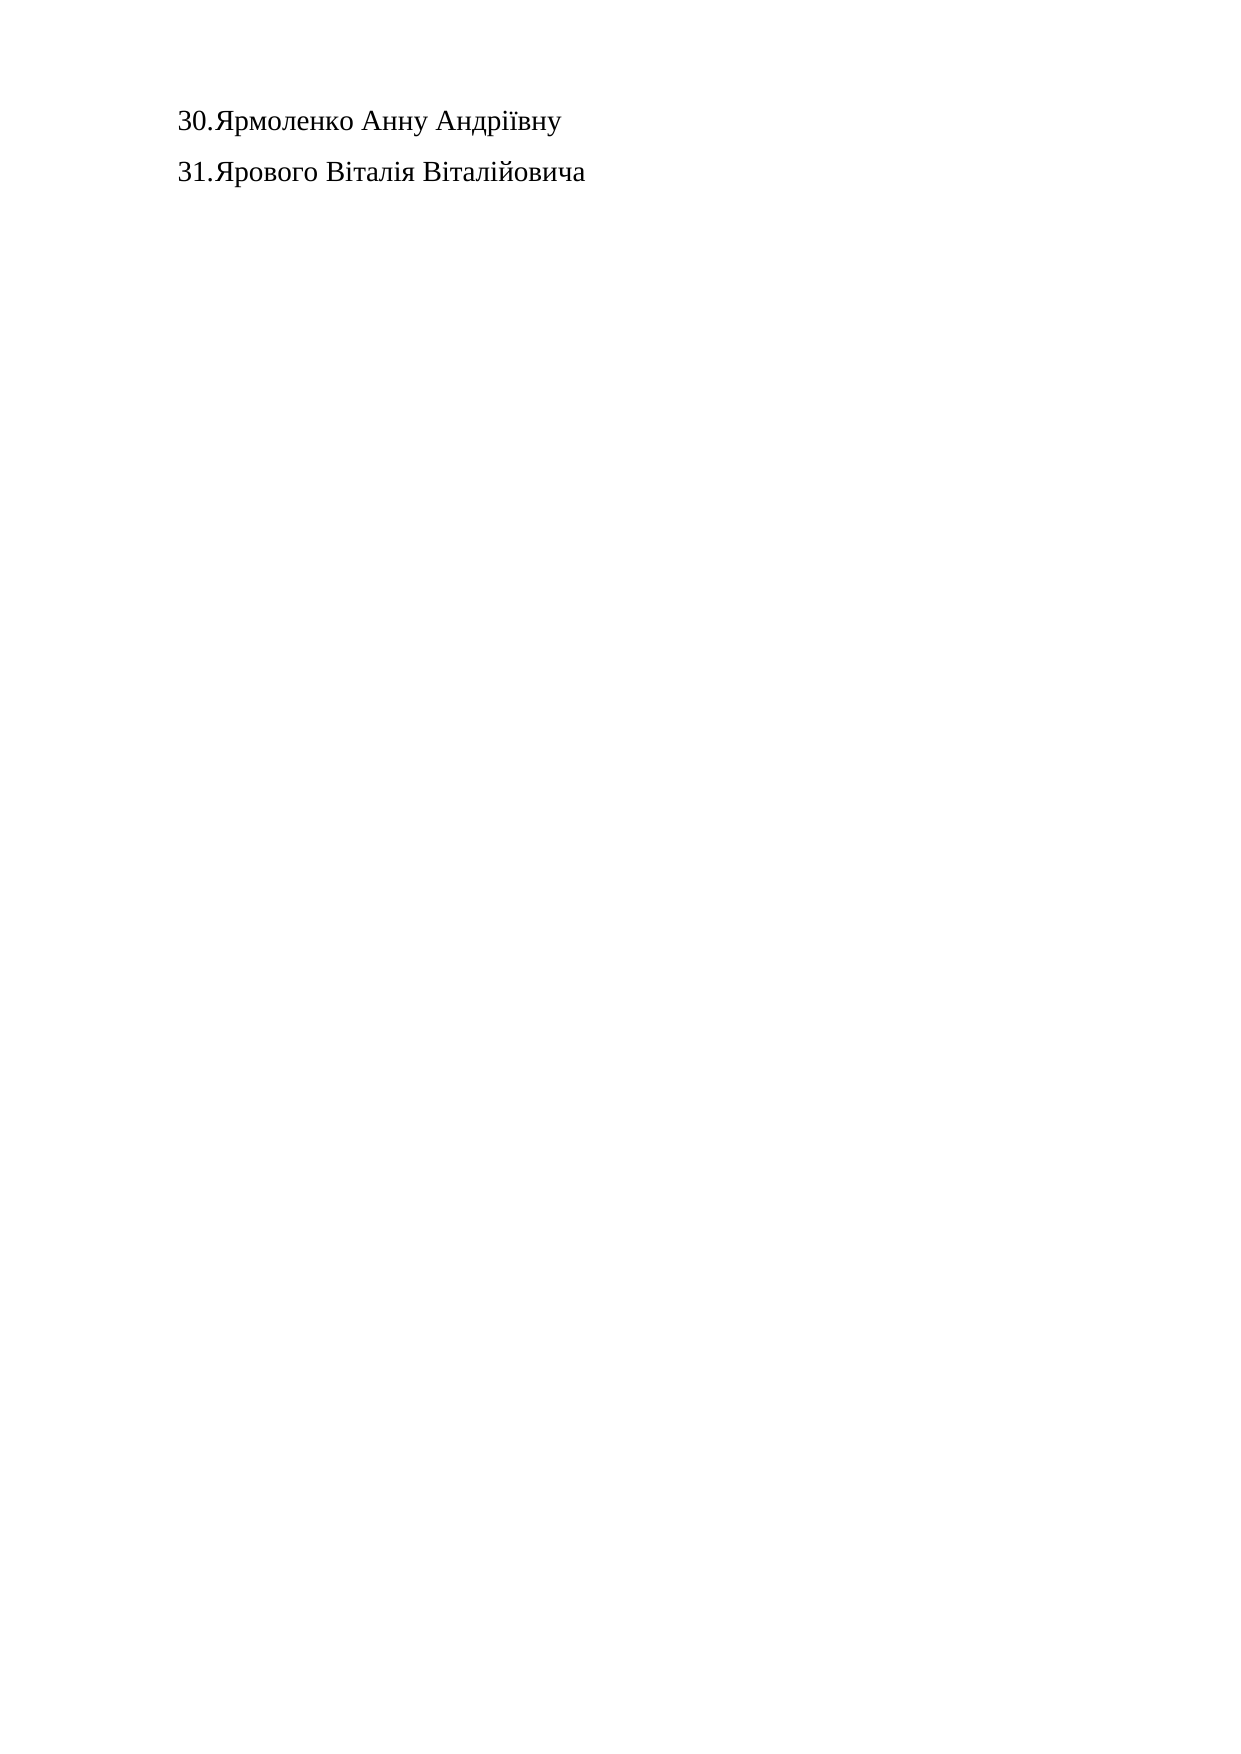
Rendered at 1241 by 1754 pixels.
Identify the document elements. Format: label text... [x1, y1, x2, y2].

list Ярового Віталія Віталійовича [177, 154, 1181, 187]
list Ярмоленко Анну Андріївну [177, 103, 1181, 137]
